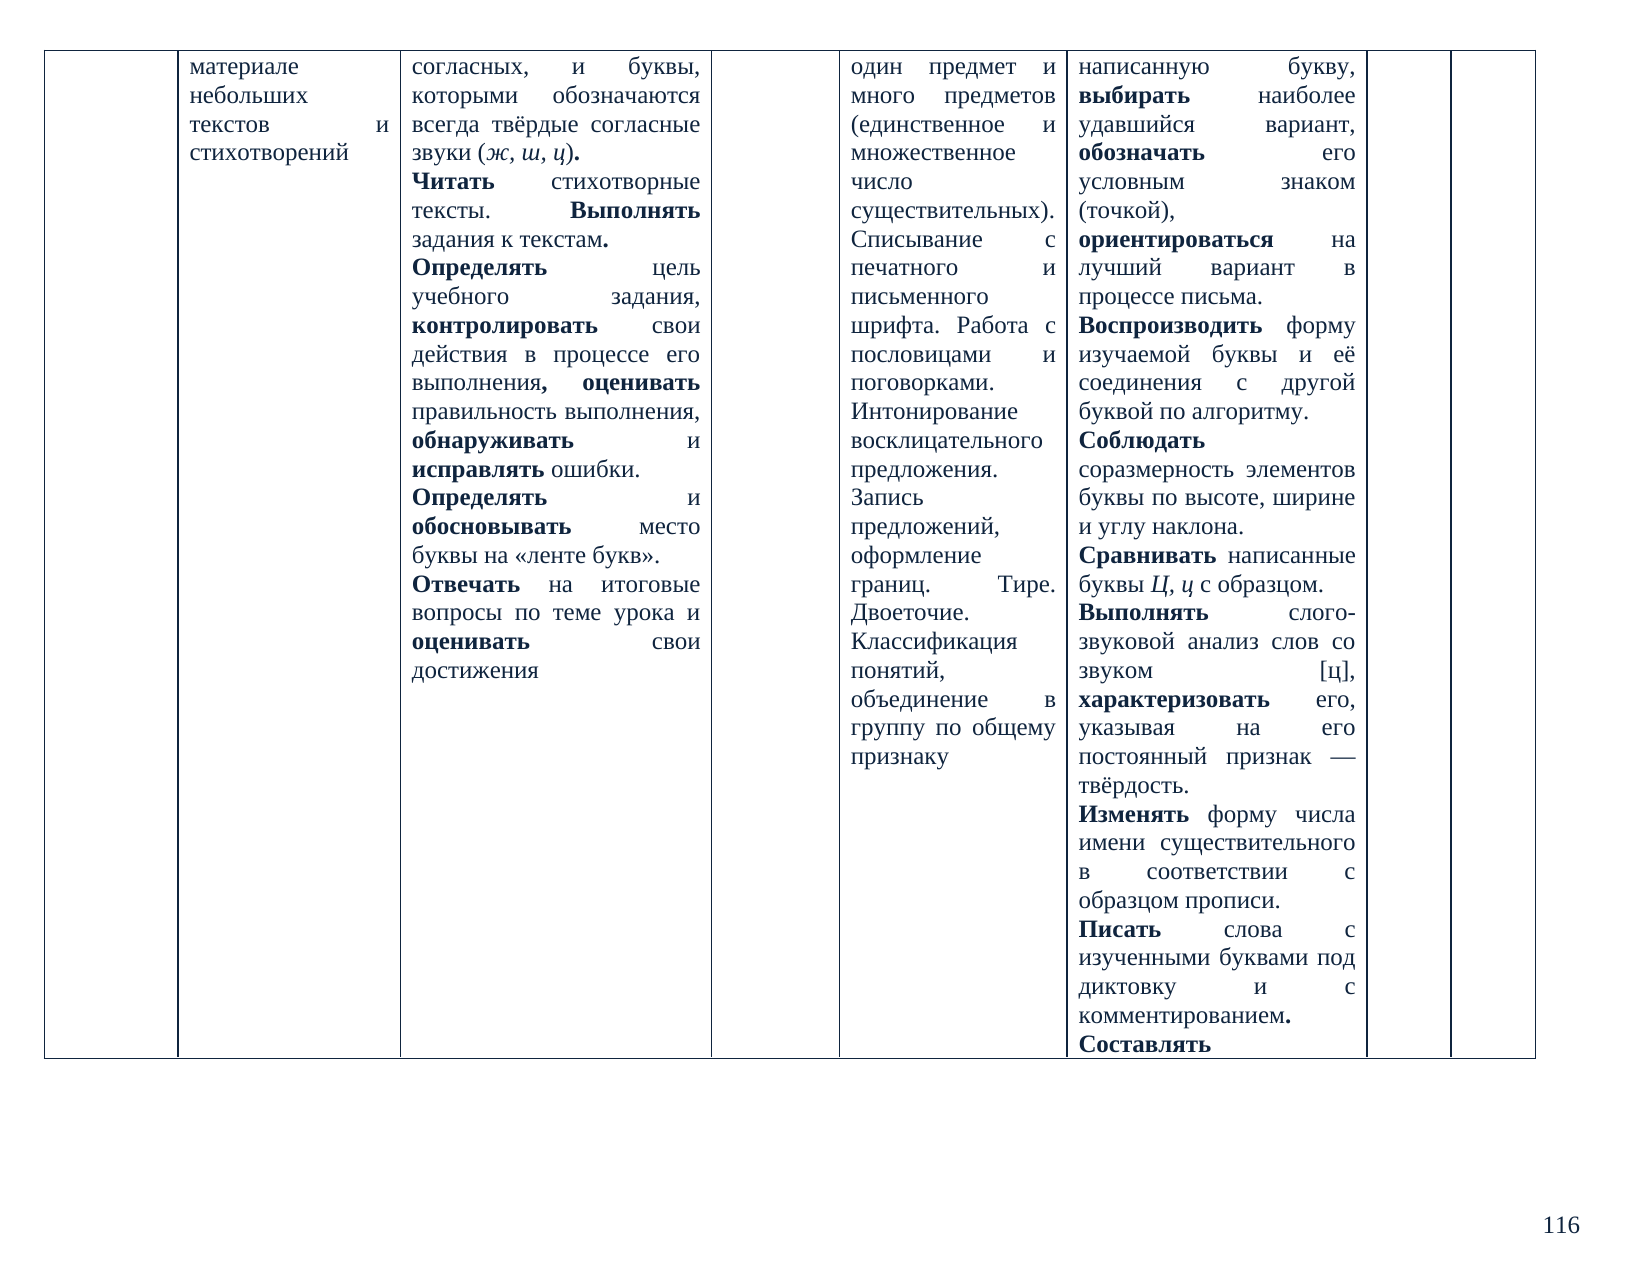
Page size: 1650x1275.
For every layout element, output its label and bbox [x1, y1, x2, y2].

table_cell [401, 51, 711, 1057]
table_cell [840, 51, 1066, 1057]
table_cell [45, 51, 177, 1057]
table_cell [1368, 51, 1450, 1057]
table_cell [1068, 51, 1366, 1057]
table_cell [712, 51, 839, 1057]
table_cell [1452, 51, 1535, 1057]
table_cell [179, 51, 400, 1057]
